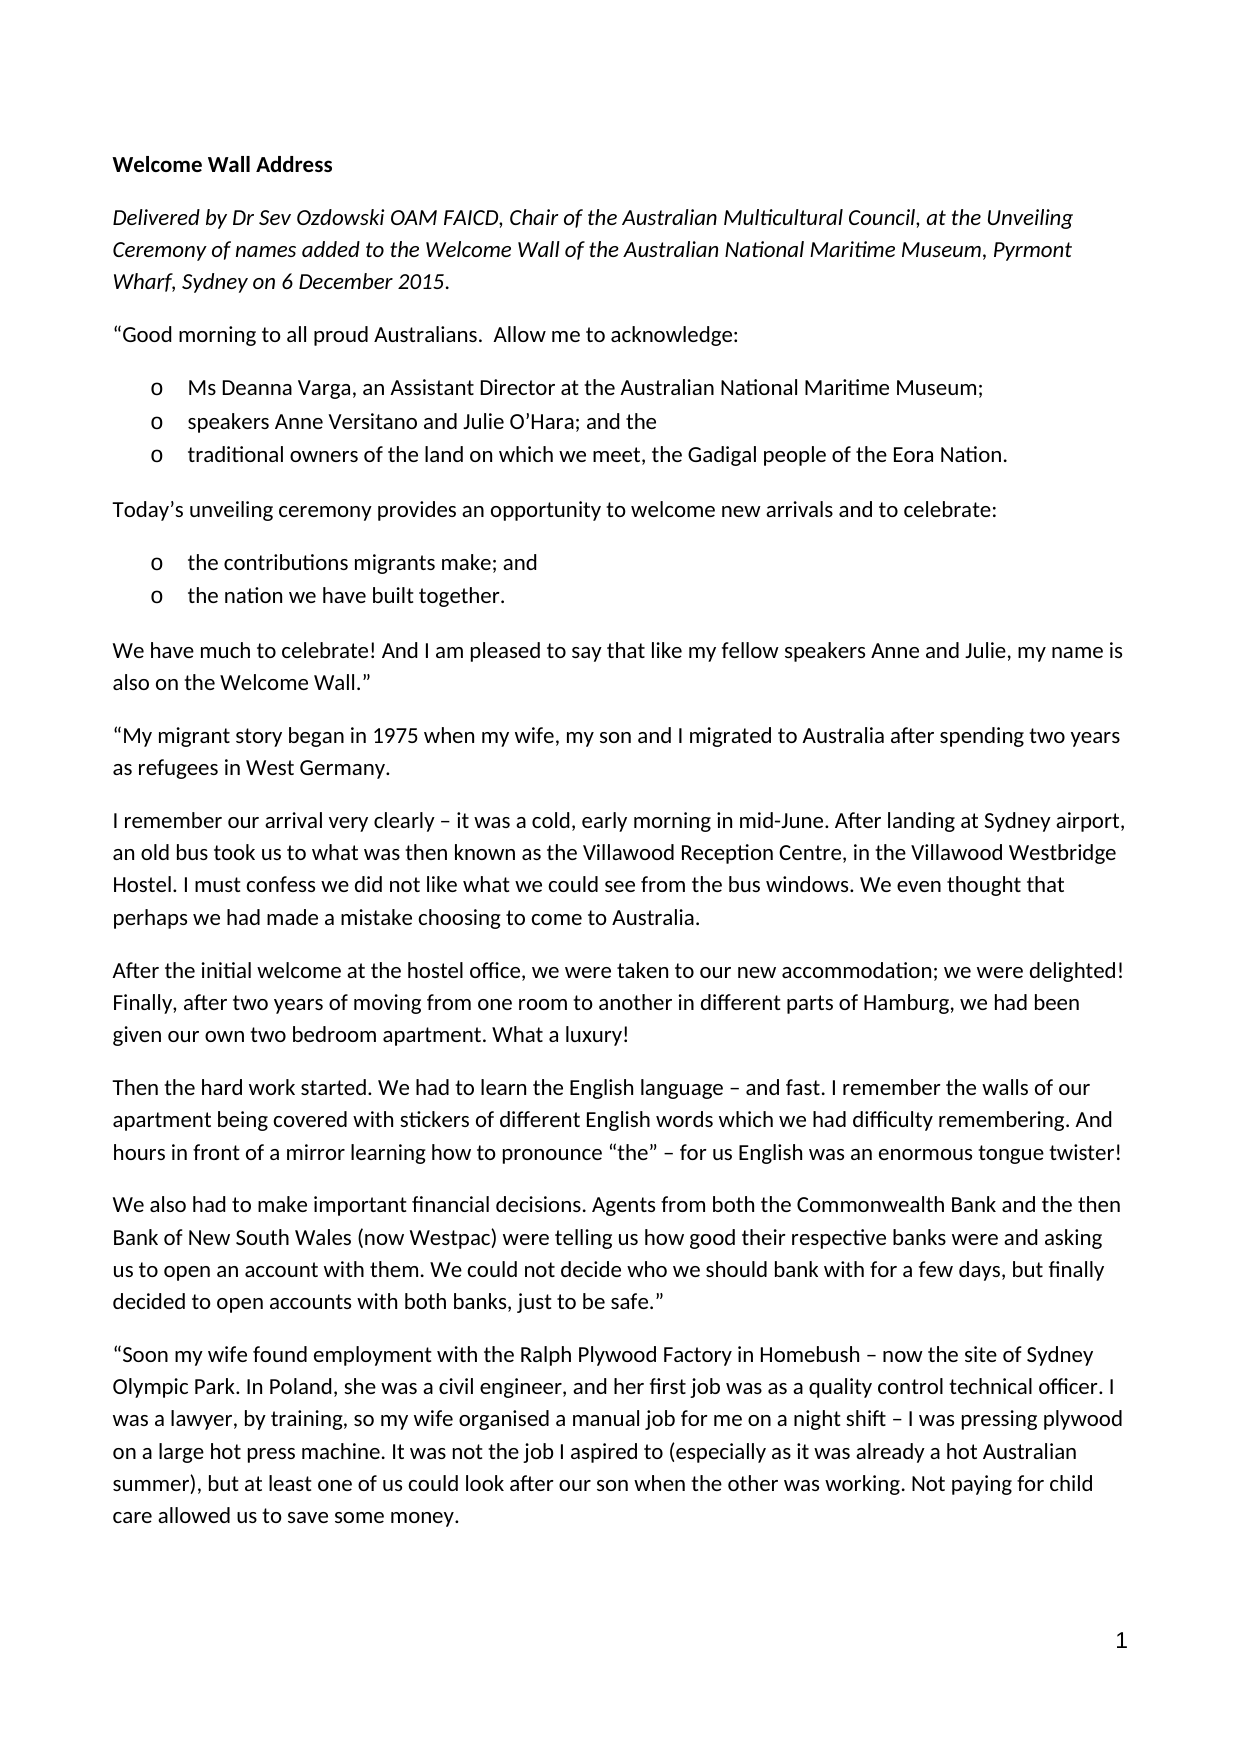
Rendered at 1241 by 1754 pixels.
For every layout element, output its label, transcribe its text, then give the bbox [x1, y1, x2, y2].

list traditional owners of the land on which we meet, the Gadigal people of the Eora Nation. [150, 441, 1128, 470]
text After the initial welcome at the hostel office, we were taken to our new accommodation; we were delighted! Finally, after two years of moving from one room to another in different parts of Hamburg, we had been given our own two bedroom apartment. What a luxury! [112, 956, 1128, 1048]
text “Good morning to all proud Australians. Allow me to acknowledge: [112, 320, 1128, 348]
list the contributions migrants make; and [150, 548, 1128, 577]
text Today’s unveiling ceremony provides an opportunity to welcome new arrivals and to celebrate: [112, 495, 1128, 523]
list speakers Anne Versitano and Julie O’Hara; and the [150, 407, 1128, 436]
text “Soon my wife found employment with the Ralph Plywood Factory in Homebush – now the site of Sydney Olympic Park. In Poland, she was a civil engineer, and her first job was as a quality control technical officer. I was a lawyer, by training, so my wife organised a manual job for me on a night shift – I was pressing plywood on a large hot press machine. It was not the job I aspired to (especially as it was already a hot Australian summer), but at least one of us could look after our son when the other was working. Not paying for child care allowed us to save some money. [112, 1340, 1128, 1529]
text We also had to make important financial decisions. Agents from both the Commonwealth Bank and the then Bank of New South Wales (now Westpac) were telling us how good their respective banks were and asking us to open an account with them. We could not decide who we should bank with for a few days, but finally decided to open accounts with both banks, just to be safe.” [112, 1191, 1128, 1315]
list Ms Deanna Varga, an Assistant Director at the Australian National Maritime Museum; [150, 373, 1128, 403]
text We have much to celebrate! And I am pleased to say that like my fellow speakers Anne and Julie, my name is also on the Welcome Wall.” [112, 636, 1128, 696]
text Delivered by Dr Sev Ozdowski OAM FAICD, Chair of the Australian Multicultural Council, at the Unveiling Ceremony of names added to the Welcome Wall of the Australian National Maritime Museum, Pyrmont Wharf, Sydney on 6 December 2015. [112, 203, 1128, 295]
text Welcome Wall Address [112, 150, 1128, 178]
list the nation we have built together. [150, 581, 1128, 611]
text I remember our arrival very clearly – it was a cold, early morning in mid-June. After landing at Sydney airport, an old bus took us to what was then known as the Villawood Reception Centre, in the Villawood Westbridge Hostel. I must confess we did not like what we could see from the bus windows. We even thought that perhaps we had made a mistake choosing to come to Australia. [112, 806, 1128, 931]
text “My migrant story began in 1975 when my wife, my son and I migrated to Australia after spending two years as refugees in West Germany. [112, 721, 1128, 781]
text Then the hard work started. We had to learn the English language – and fast. I remember the walls of our apartment being covered with stickers of different English words which we had difficulty remembering. And hours in front of a mirror learning how to pronounce “the” – for us English was an enormous tongue twister! [112, 1073, 1128, 1166]
